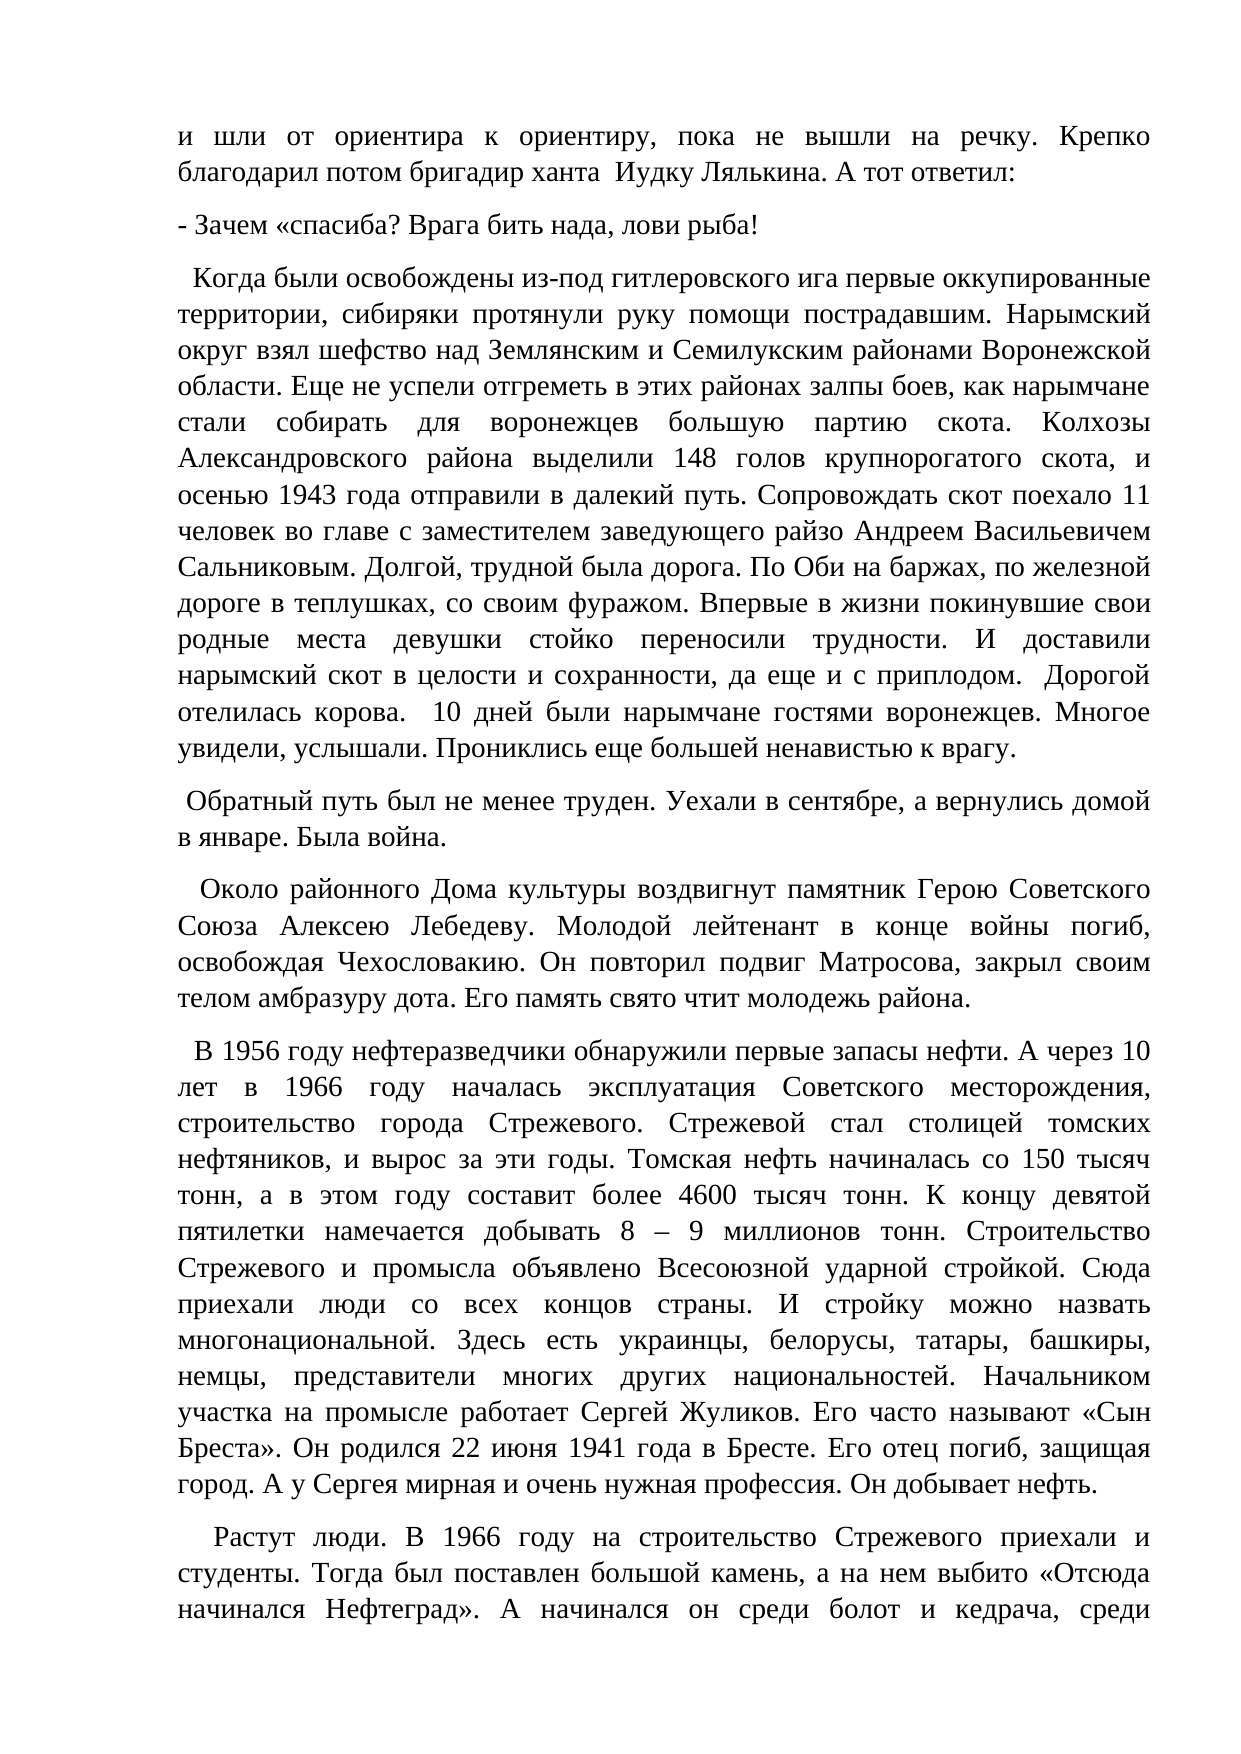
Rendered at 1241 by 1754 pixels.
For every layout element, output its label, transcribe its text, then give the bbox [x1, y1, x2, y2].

text - Зачем «спасиба? Врага бить нада, лови рыба! [177, 207, 1152, 241]
text Обратный путь был не менее труден. Уехали в сентябре, а вернулись домой в январе. Была война. [177, 783, 1152, 852]
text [177, 1519, 1152, 1625]
text Когда были освобождены из-под гитлеровского ига первые оккупированные территории, сибиряки протянули руку помощи пострадавшим. Нарымский округ взял шефство над Землянским и Семилукским районами Воронежской области. Еще не успели отгреметь в этих районах залпы боев, как нарымчане стали собирать для воронежцев большую партию скота. Колхозы Александровского района выделили 148 голов крупнорогатого скота, и осенью 1943 года отправили в далекий путь. Сопровождать скот поехало 11 человек во главе с заместителем заведующего райзо Андреем Васильевичем Сальниковым. Долгой, трудной была дорога. По Оби на баржах, по железной дороге в теплушках, со своим фуражом. Впервые в жизни покинувшие свои родные места девушки стойко переносили трудности. И доставили нарымский скот в целости и сохранности, да еще и с приплодом. Дорогой отелилась корова. 10 дней были нарымчане гостями воронежцев. Многое увидели, услышали. Прониклись еще большей ненавистью к врагу. [177, 260, 1152, 763]
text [177, 118, 1152, 188]
text Около районного Дома культуры воздвигнут памятник Герою Советского Союза Алексею Лебедеву. Молодой лейтенант в конце войны погиб, освобождая Чехословакию. Он повторил подвиг Матросова, закрыл своим телом амбразуру дота. Его память свято чтит молодежь района. [177, 872, 1152, 1013]
text В 1956 году нефтеразведчики обнаружили первые запасы нефти. А через 10 лет в 1966 году началась эксплуатация Советского месторождения, строительство города Стрежевого. Стрежевой стал столицей томских нефтяников, и вырос за эти годы. Томская нефть начиналась со 150 тысяч тонн, а в этом году составит более 4600 тысяч тонн. К концу девятой пятилетки намечается добывать 8 – 9 миллионов тонн. Строительство Стрежевого и промысла объявлено Всесоюзной ударной стройкой. Сюда приехали люди со всех концов страны. И стройку можно назвать многонациональной. Здесь есть украинцы, белорусы, татары, башкиры, немцы, представители многих других национальностей. Начальником участка на промысле работает Сергей Жуликов. Его часто называют «Сын Бреста». Он родился 22 июня 1941 года в Бресте. Его отец погиб, защищая город. А у Сергея мирная и очень нужная профессия. Он добывает нефть. [177, 1033, 1152, 1500]
